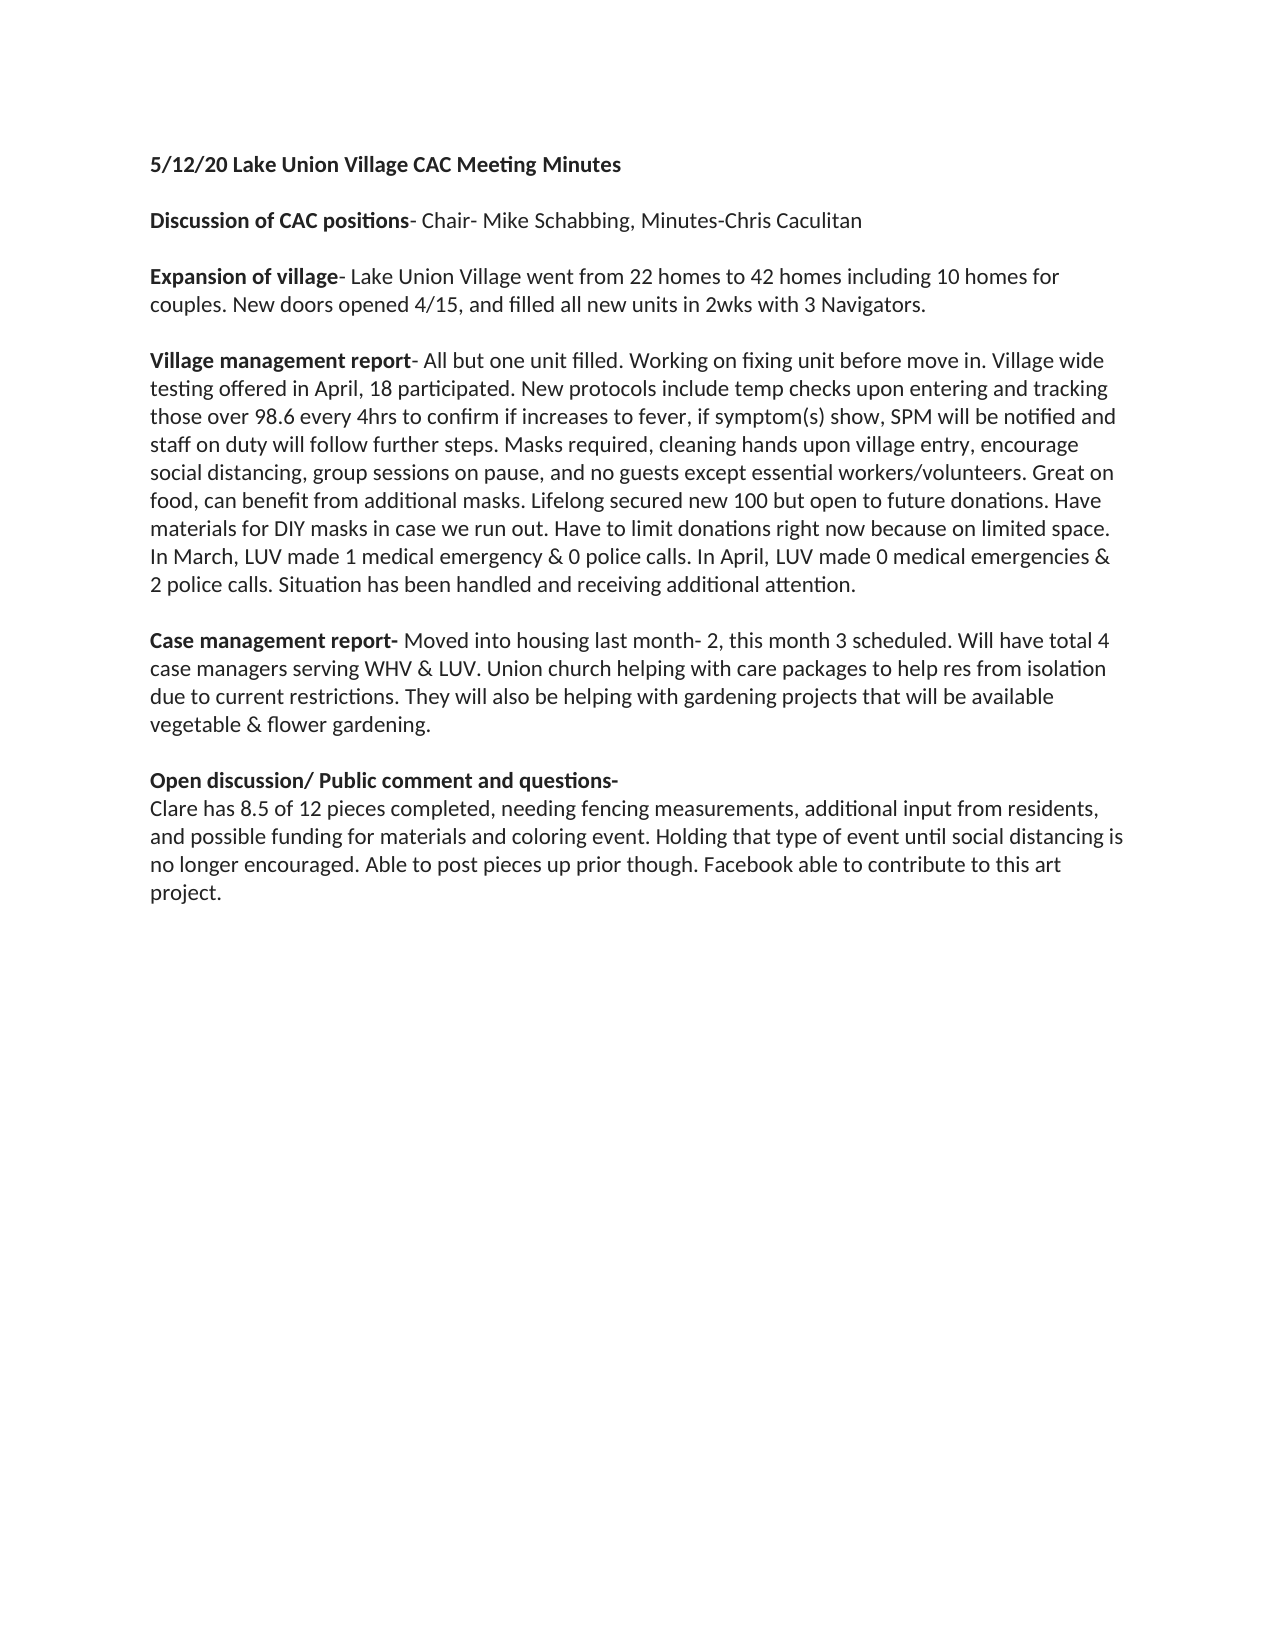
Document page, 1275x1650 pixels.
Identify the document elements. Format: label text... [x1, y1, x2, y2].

text Village management report- All but one unit filled. Working on fixing unit before move in. Village wide testing offered in April, 18 participated. New protocols include temp checks upon entering and tracking those over 98.6 every 4hrs to confirm if increases to fever, if symptom(s) show, SPM will be notified and staff on duty will follow further steps. Masks required, cleaning hands upon village entry, encourage social distancing, group sessions on pause, and no guests except essential workers/volunteers. Great on food, can benefit from additional masks. Lifelong secured new 100 but open to future donations. Have materials for DIY masks in case we run out. Have to limit donations right now because on limited space. In March, LUV made 1 medical emergency & 0 police calls. In April, LUV made 0 medical emergencies & 2 police calls. Situation has been handled and receiving additional attention. [150, 346, 1125, 598]
text Open discussion/ Public comment and questions- [150, 766, 1125, 794]
text Clare has 8.5 of 12 pieces completed, needing fencing measurements, additional input from residents, and possible funding for materials and coloring event. Holding that type of event until social distancing is no longer encouraged. Able to post pieces up prior though. Facebook able to contribute to this art project. [150, 794, 1125, 907]
text Discussion of CAC positions- Chair- Mike Schabbing, Minutes-Chris Caculitan [150, 206, 1125, 234]
text Expansion of village- Lake Union Village went from 22 homes to 42 homes including 10 homes for couples. New doors opened 4/15, and filled all new units in 2wks with 3 Navigators. [150, 262, 1125, 318]
text Case management report- Moved into housing last month- 2, this month 3 scheduled. Will have total 4 case managers serving WHV & LUV. Union church helping with care packages to help res from isolation due to current restrictions. They will also be helping with gardening projects that will be available vegetable & flower gardening. [150, 626, 1125, 738]
text 5/12/20 Lake Union Village CAC Meeting Minutes [150, 150, 1125, 178]
